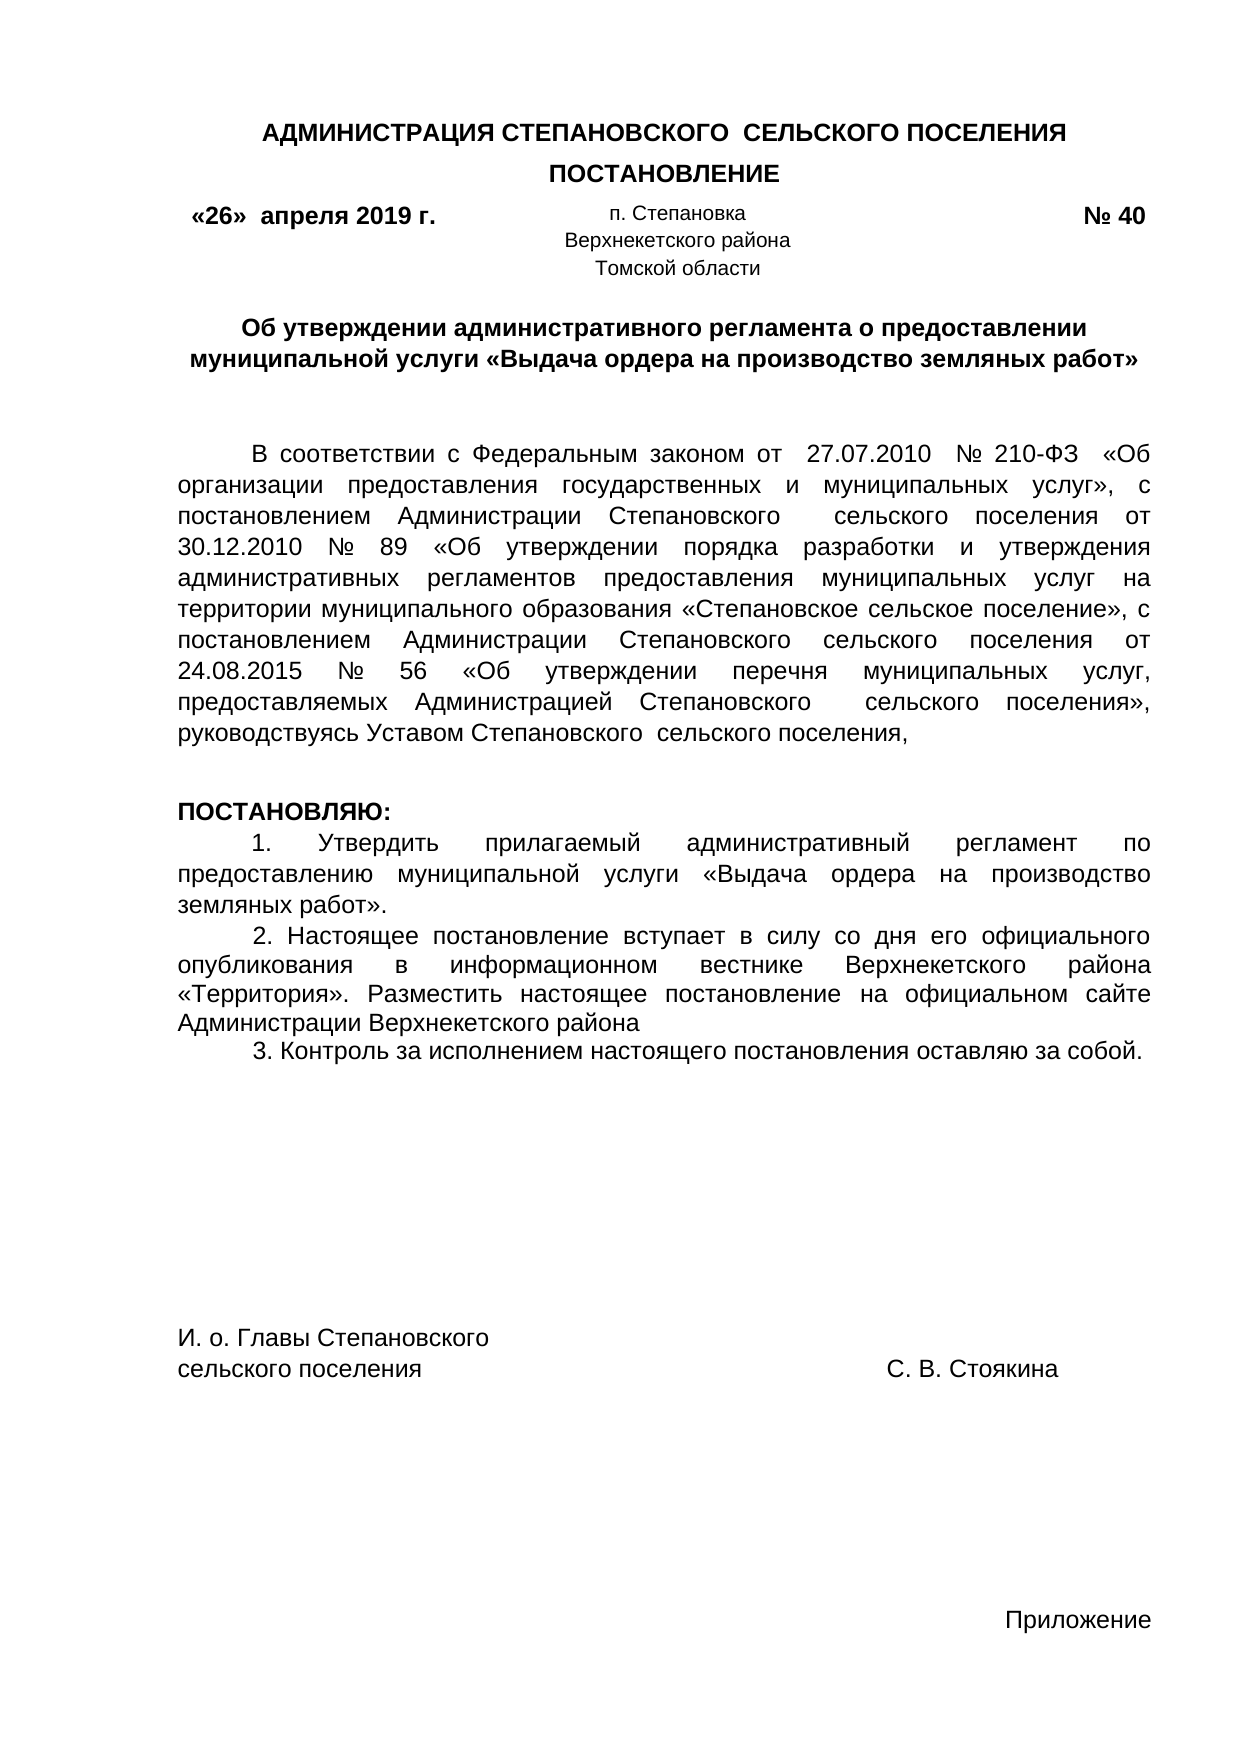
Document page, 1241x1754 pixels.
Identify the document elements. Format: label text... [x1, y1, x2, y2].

text 1. Утвердить прилагаемый административный регламент по предоставлению муниципальной услуги «Выдача ордера на производство земляных работ». [177, 828, 1152, 919]
text Приложение [177, 1605, 1152, 1633]
table_header «26» апреля 2019 г. [177, 201, 562, 313]
text сельского поселения С. В. Стоякина [177, 1354, 1152, 1414]
text И. о. Главы Степановского [177, 1323, 1152, 1352]
text В соответствии с Федеральным законом от 27.07.2010 № 210-ФЗ «Об организации предоставления государственных и муниципальных услуг», с постановлением Администрации Степановского сельского поселения от 30.12.2010 № 89 «Об утверждении порядка разработки и утверждения административных регламентов предоставления муниципальных услуг на территории муниципального образования «Степановское сельское поселение», с постановлением Администрации Степановского сельского поселения от 24.08.2015 № 56 «Об утверждении перечня муниципальных услуг, предоставляемых Администрацией Степановского сельского поселения», руководствуясь Уставом Степановского сельского поселения, [177, 439, 1152, 747]
table_header п. Степановка Верхнекетского района Томской области [562, 201, 793, 313]
text ПОСТАНОВЛЯЮ: [177, 797, 1152, 826]
text 2. Настоящее постановление вступает в силу со дня его официального опубликования в информационном вестнике Верхнекетского района «Территория». Разместить настоящее постановление на официальном сайте Администрации Верхнекетского района [177, 921, 1152, 1036]
text 3. Контроль за исполнением настоящего постановления оставляю за собой. [177, 1036, 1152, 1065]
text АДМИНИСТРАЦИЯ СТЕПАНОВСКОГО СЕЛЬСКОГО ПОСЕЛЕНИЯ [177, 118, 1152, 147]
text ПОСТАНОВЛЕНИЕ [177, 159, 1152, 188]
table_header № 40 [793, 201, 1152, 313]
text Об утверждении административного регламента о предоставлении муниципальной услуги «Выдача ордера на производство земляных работ» [177, 313, 1152, 373]
